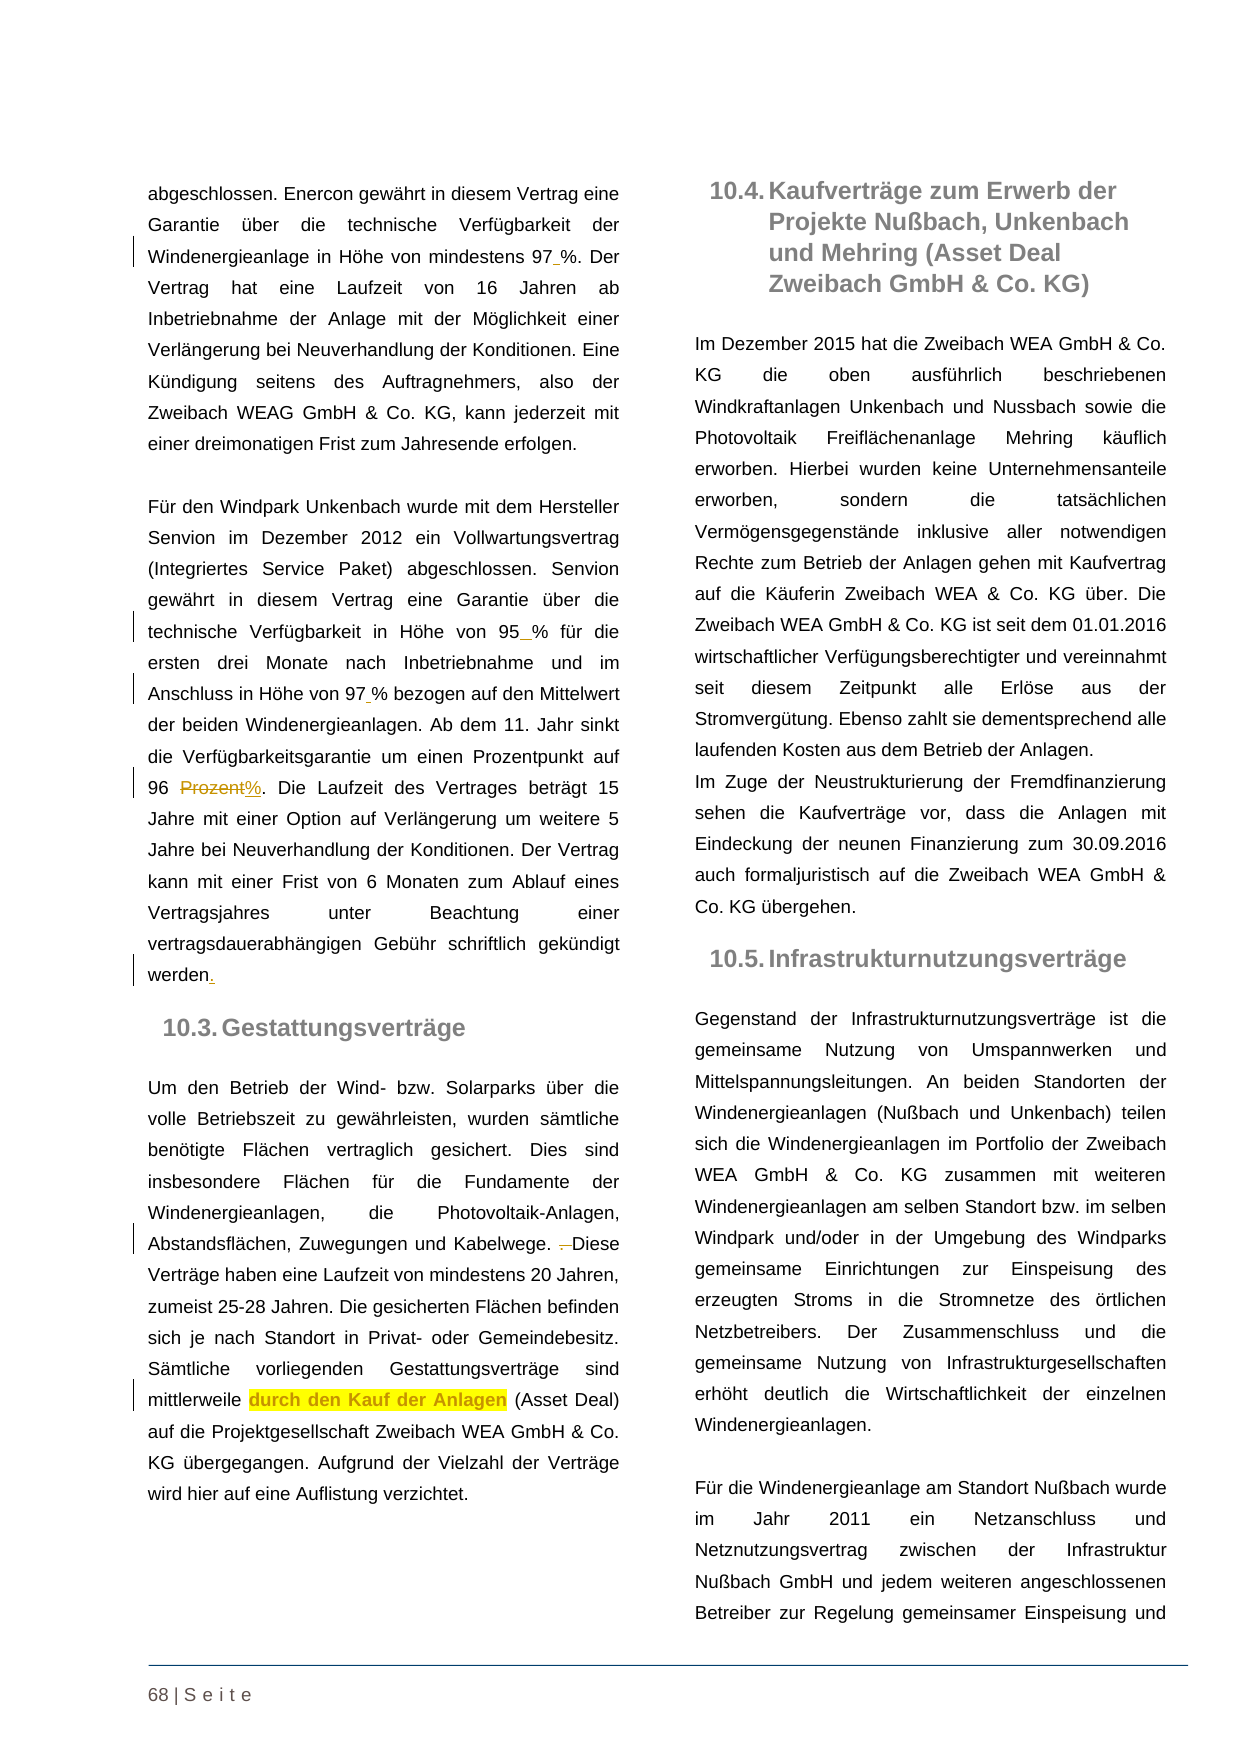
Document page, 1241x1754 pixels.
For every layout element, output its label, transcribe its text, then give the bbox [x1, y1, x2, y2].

text Im Dezember 2015 hat die Zweibach WEA GmbH & Co. KG die oben ausführlich beschriebenen Windkraftanlagen Unkenbach und Nussbach sowie die Photovoltaik Freiflächenanlage Mehring käuflich erworben. Hierbei wurden keine Unternehmensanteile erworben, sondern die tatsächlichen Vermögensgegenstände inklusive aller notwendigen Rechte zum Betrieb der Anlagen gehen mit Kaufvertrag auf die Käuferin Zweibach WEA & Co. KG über. Die Zweibach WEA GmbH & Co. KG ist seit dem 01.01.2016 wirtschaftlicher Verfügungsberechtigter und vereinnahmt seit diesem Zeitpunkt alle Erlöse aus der Stromvergütung. Ebenso zahlt sie dementsprechend alle laufenden Kosten aus dem Betrieb der Anlagen. [694, 323, 1166, 761]
text Gestattungsverträge [162, 1011, 619, 1042]
text Infrastrukturnutzungsverträge [709, 942, 1166, 973]
text Für den Windpark Unkenbach wurde mit dem Hersteller Senvion im Dezember 2012 ein Vollwartungsvertrag (Integriertes Service Paket) abgeschlossen. Senvion gewährt in diesem Vertrag eine Garantie über die technische Verfügbarkeit in Höhe von 95% für die ersten drei Monate nach Inbetriebnahme und im Anschluss in Höhe von 97% bezogen auf den Mittelwert der beiden Windenergieanlagen. Ab dem 11. Jahr sinkt die Verfügbarkeitsgarantie um einen Prozentpunkt auf 96 . Die Laufzeit des Vertrages beträgt 15 Jahre mit einer Option auf Verlängerung um weitere 5 Jahre bei Neuverhandlung der Konditionen. Der Vertrag kann mit einer Frist von 6 Monaten zum Ablauf eines Vertragsjahres unter Beachtung einer vertragsdauerabhängigen Gebühr schriftlich gekündigt werden [148, 486, 619, 986]
text Im Zuge der Neustrukturierung der Fremdfinanzierung sehen die Kaufverträge vor, dass die Anlagen mit Eindeckung der neunen Finanzierung zum 30.09.2016 auch formaljuristisch auf die Zweibach WEA GmbH & Co. KG übergehen. [694, 761, 1166, 917]
text Gegenstand der Infrastrukturnutzungsverträge ist die gemeinsame Nutzung von Umspannwerken und Mittelspannungsleitungen. An beiden Standorten der Windenergieanlagen (Nußbach und Unkenbach) teilen sich die Windenergieanlagen im Portfolio der Zweibach WEA GmbH & Co. KG zusammen mit weiteren Windenergieanlagen am selben Standort bzw. im selben Windpark und/oder in der Umgebung des Windparks gemeinsame Einrichtungen zur Einspeisung des erzeugten Stroms in die Stromnetze des örtlichen Netzbetreibers. Der Zusammenschluss und die gemeinsame Nutzung von Infrastrukturgesellschaften erhöht deutlich die Wirtschaftlichkeit der einzelnen Windenergieanlagen. [694, 998, 1166, 1436]
text Um den Betrieb der Wind- bzw. Solarparks über die volle Betriebszeit zu gewährleisten, wurden sämtliche benötigte Flächen vertraglich gesichert. Dies sind insbesondere Flächen für die Fundamente der Windenergieanlagen, die Photovoltaik-Anlagen, Abstandsflächen, Zuwegungen und Kabelwege. Diese Verträge haben eine Laufzeit von mindestens 20 Jahren, zumeist 25-28 Jahren. Die gesicherten Flächen befinden sich je nach Standort in Privat- oder Gemeindebesitz. Sämtliche vorliegenden Gestattungsverträge sind mittlerweile durch den Kauf der Anlagen (Asset Deal) auf die Projektgesellschaft Zweibach WEA GmbH & Co. KG übergegangen. Aufgrund der Vielzahl der Verträge wird hier auf eine Auflistung verzichtet. [148, 1067, 619, 1504]
text Kaufverträge zum Erwerb der Projekte Nußbach, Unkenbach und Mehring (Asset Deal Zweibach GmbH & Co. KG) [709, 173, 1166, 298]
